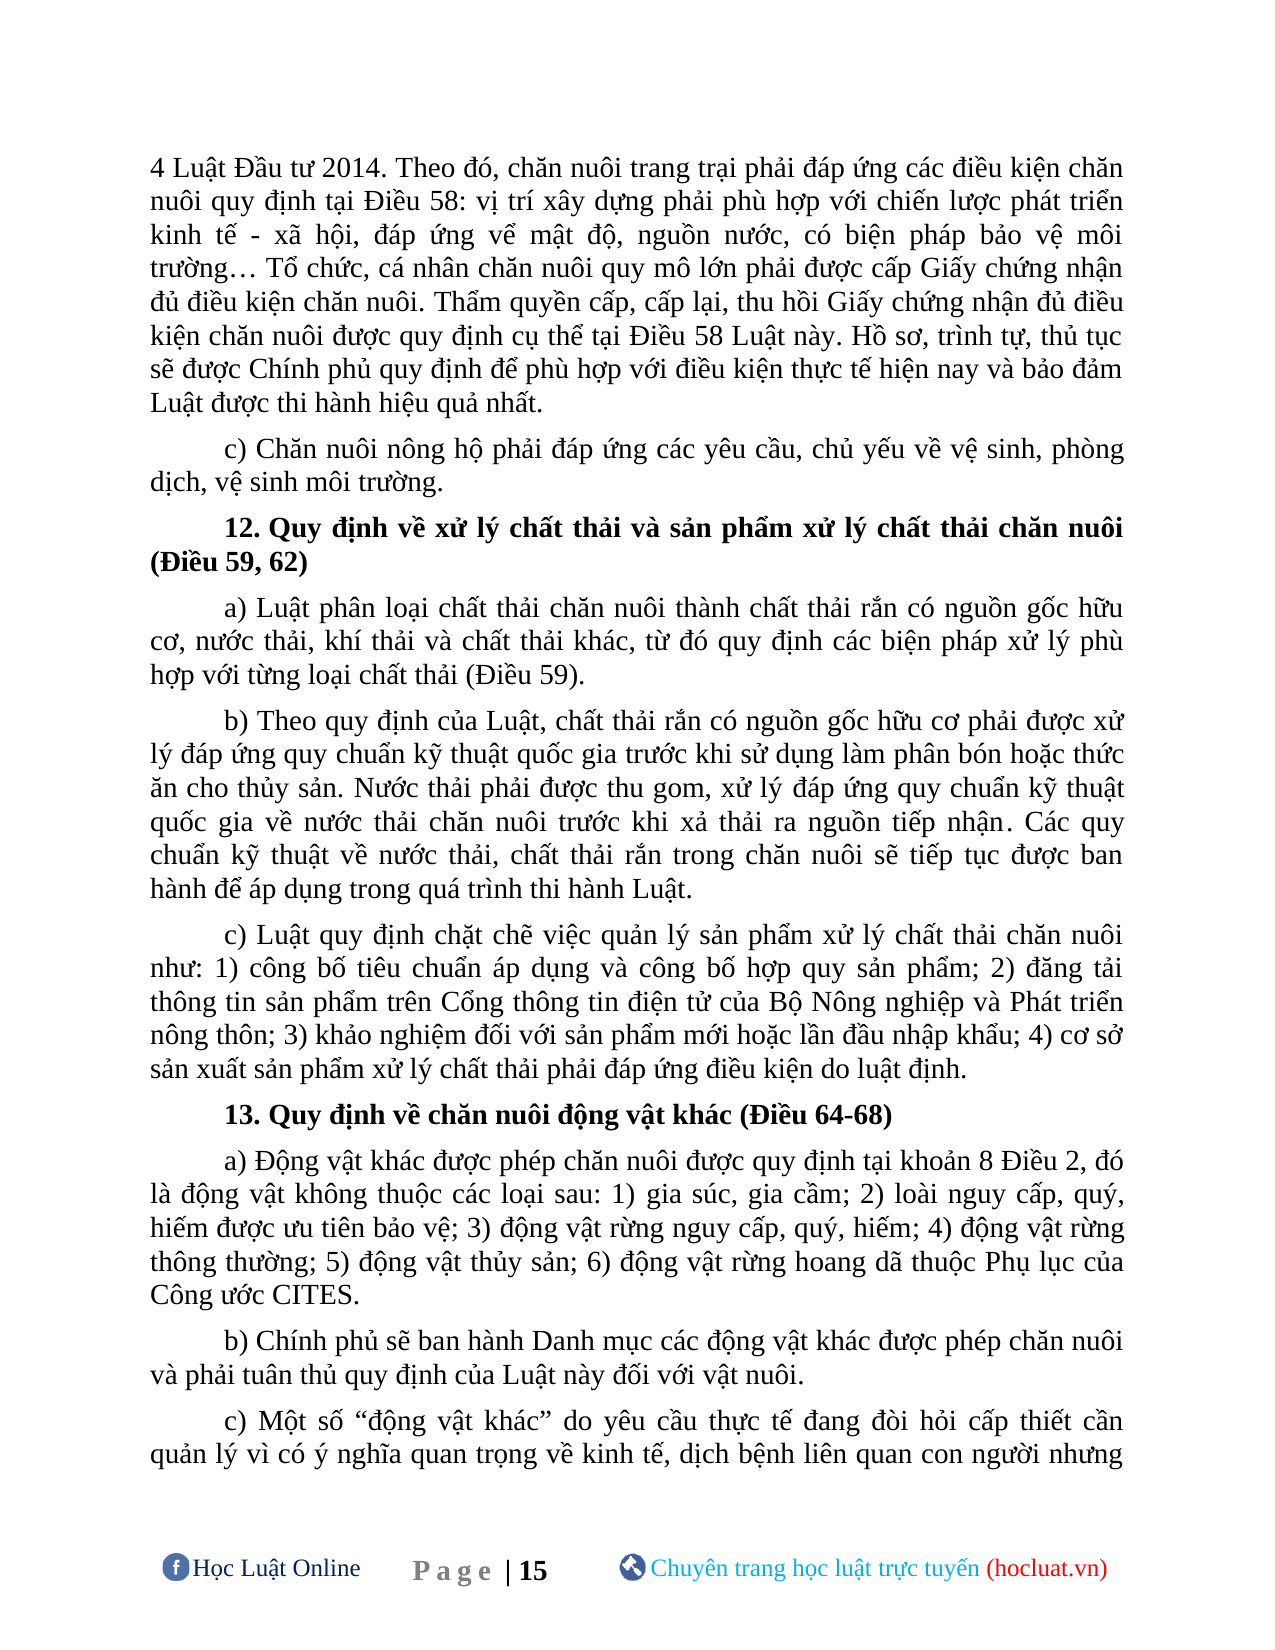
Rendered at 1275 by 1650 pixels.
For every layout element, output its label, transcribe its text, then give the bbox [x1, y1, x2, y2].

text a) Luật phân loại chất thải chăn nuôi thành chất thải rắn có nguồn gốc hữu cơ, nước thải, khí thải và chất thải khác, từ đó quy định các biện pháp xử lý phù hợp với từng loại chất thải (Điều 59). [150, 590, 1125, 691]
text b) Theo quy định của Luật, chất thải rắn có nguồn gốc hữu cơ phải được xử lý đáp ứng quy chuẩn kỹ thuật quốc gia trước khi sử dụng làm phân bón hoặc thức ăn cho thủy sản. Nước thải phải được thu gom, xử lý đáp ứng quy chuẩn kỹ thuật quốc gia về nước thải chăn nuôi trước khi xả thải ra nguồn tiếp nhận. Các quy chuẩn kỹ thuật về nước thải, chất thải rắn trong chăn nuôi sẽ tiếp tục được ban hành để áp dụng trong quá trình thi hành Luật. [150, 703, 1125, 904]
list Quy định về xử lý chất thải và sản phẩm xử lý chất thải chăn nuôi (Điều 59, 62) [150, 510, 1125, 577]
list Quy định về chăn nuôi động vật khác (Điều 64-68) [150, 1097, 1125, 1131]
text a) Động vật khác được phép chăn nuôi được quy định tại khoản 8 Điều 2, đó là động vật không thuộc các loại sau: 1) gia súc, gia cầm; 2) loài nguy cấp, quý, hiếm được ưu tiên bảo vệ; 3) động vật rừng nguy cấp, quý, hiếm; 4) động vật rừng thông thường; 5) động vật thủy sản; 6) động vật rừng hoang dã thuộc Phụ lục của Công ước CITES. [150, 1143, 1125, 1311]
picture [162, 1553, 190, 1581]
text c) Chăn nuôi nông hộ phải đáp ứng các yêu cầu, chủ yếu về vệ sinh, phòng dịch, vệ sinh môi trường. [150, 431, 1125, 498]
text b) Chính phủ sẽ ban hành Danh mục các động vật khác được phép chăn nuôi và phải tuân thủ quy định của Luật này đối với vật nuôi. [150, 1323, 1125, 1390]
picture [619, 1553, 646, 1581]
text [150, 150, 1125, 418]
text c) Luật quy định chặt chẽ việc quản lý sản phẩm xử lý chất thải chăn nuôi như: 1) công bố tiêu chuẩn áp dụng và công bố hợp quy sản phẩm; 2) đăng tải thông tin sản phẩm trên Cổng thông tin điện tử của Bộ Nông nghiệp và Phát triển nông thôn; 3) khảo nghiệm đối với sản phẩm mới hoặc lần đầu nhập khẩu; 4) cơ sở sản xuất sản phẩm xử lý chất thải phải đáp ứng điều kiện do luật định. [150, 917, 1125, 1084]
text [150, 1403, 1125, 1470]
